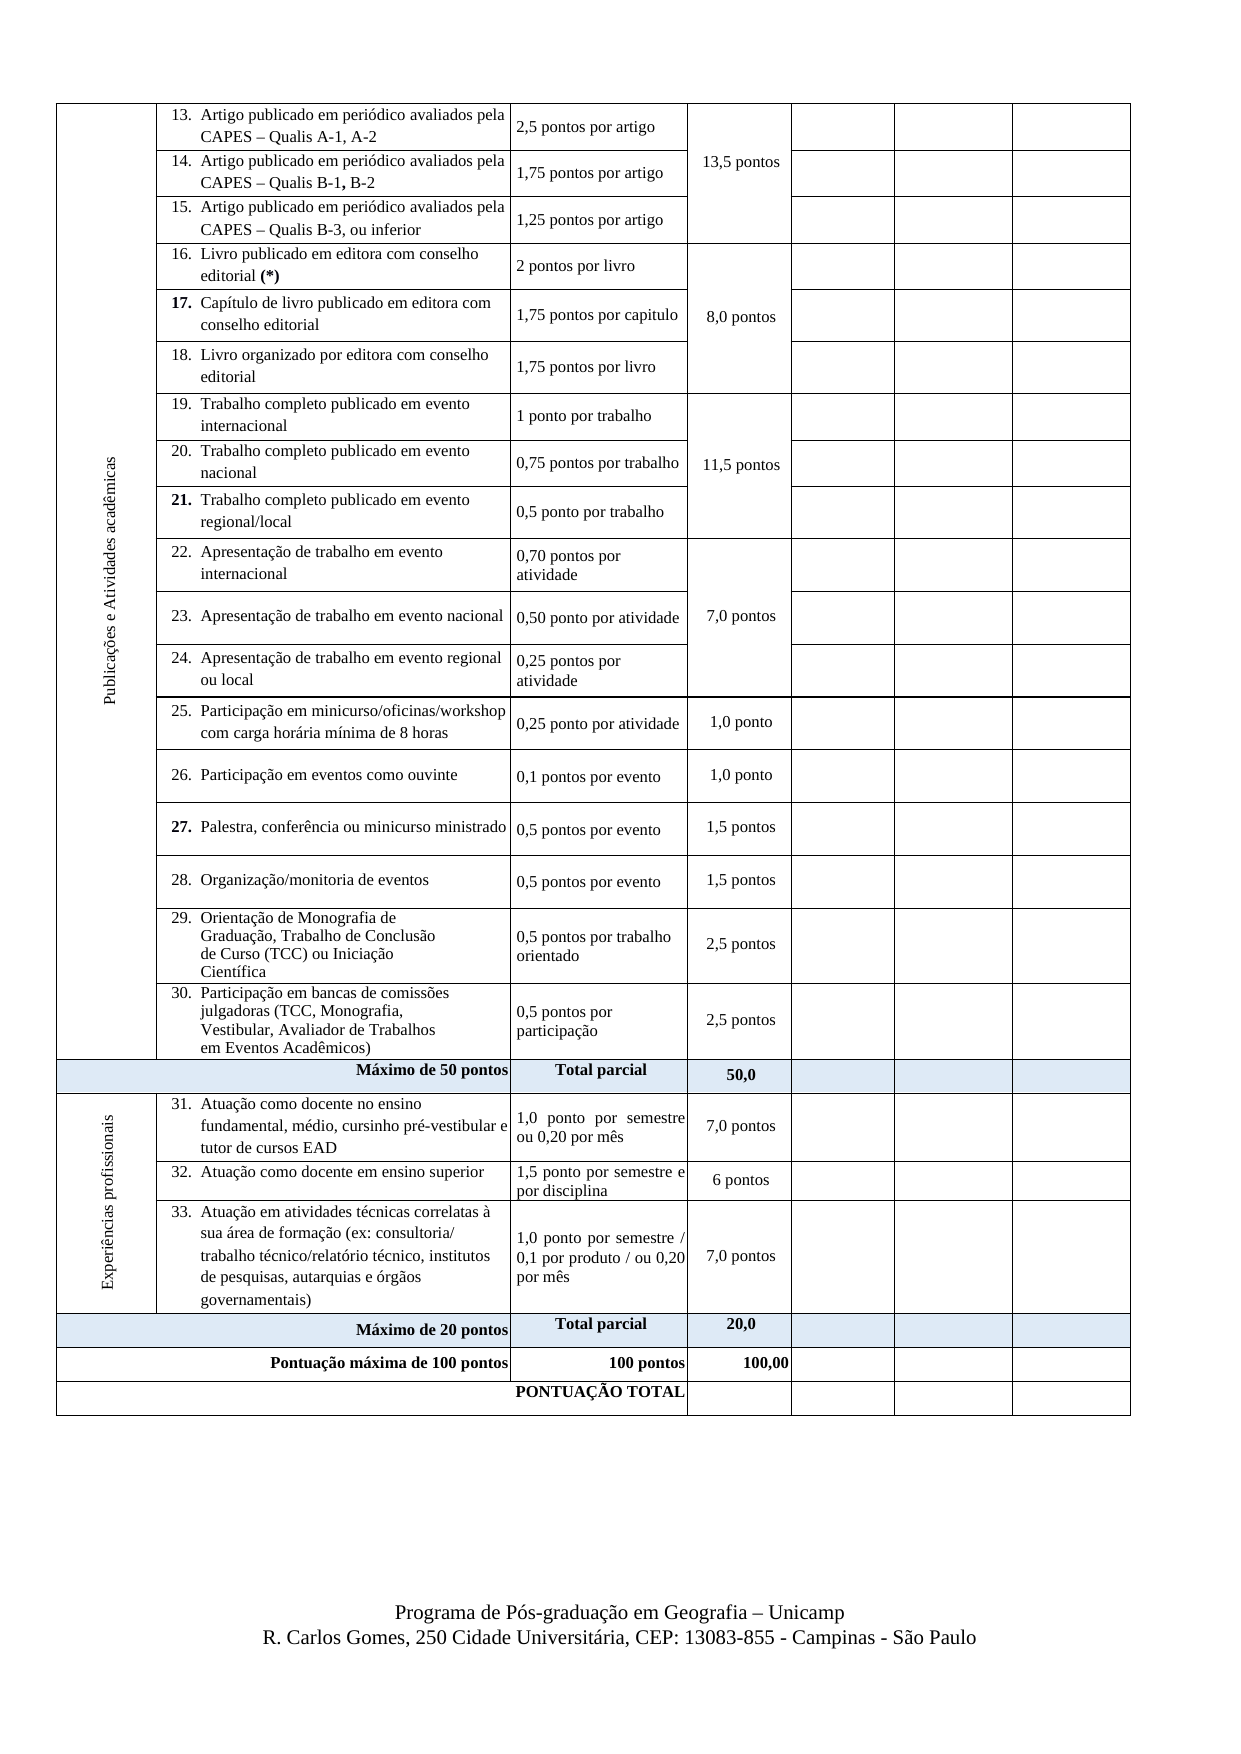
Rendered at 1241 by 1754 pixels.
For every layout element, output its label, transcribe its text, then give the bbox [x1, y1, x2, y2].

table_cell Livro publicado em editora com conselho editorial (*) [157, 244, 510, 289]
table_cell 1,0 ponto por semestre / 0,1 por produto / ou 0,20 por mês [511, 1201, 687, 1313]
table_cell [1013, 984, 1130, 1058]
table_cell Atuação em atividades técnicas correlatas à sua área de formação (ex: consultoria/ trabalho técnico/relatório técnico, institutos de pesquisas, autarquias e órgãos governamentais) [157, 1201, 510, 1313]
table_cell 0,50 ponto por atividade [511, 592, 687, 643]
table_cell Trabalho completo publicado em evento regional/local [157, 487, 510, 538]
table_cell Apresentação de trabalho em evento nacional [157, 592, 510, 643]
table_cell [792, 750, 894, 802]
table_cell [895, 1162, 1012, 1200]
table_cell Máximo de 50 pontos [57, 1060, 510, 1092]
table_cell [895, 1314, 1012, 1347]
table_cell [792, 290, 894, 341]
table_cell [1013, 1162, 1130, 1200]
table_cell 1,5 pontos [688, 856, 791, 908]
table_cell [792, 244, 894, 289]
table_cell 0,70 pontos por atividade [511, 539, 687, 591]
table_cell [895, 592, 1012, 643]
table_cell [1013, 487, 1130, 538]
table_cell 6 pontos [688, 1162, 791, 1200]
table_cell [1013, 441, 1130, 486]
table_cell Apresentação de trabalho em evento regional ou local [157, 645, 510, 696]
table_cell [792, 1348, 894, 1381]
table_cell 0,5 pontos por evento [511, 856, 687, 908]
table_cell [1013, 698, 1130, 749]
table_cell [895, 151, 1012, 196]
table_header 13,5 pontos [688, 104, 791, 243]
table_cell [895, 803, 1012, 855]
table_cell [1013, 1382, 1130, 1415]
table_cell Orientação de Monografia de Graduação, Trabalho de Conclusão de Curso (TCC) ou Iniciação Científica [157, 909, 510, 983]
table_cell [1013, 803, 1130, 855]
table_cell [1013, 856, 1130, 908]
table_cell [895, 290, 1012, 341]
table_cell 7,0 pontos [688, 1094, 791, 1161]
table_cell [895, 539, 1012, 591]
table_cell [792, 1162, 894, 1200]
table_cell [895, 1382, 1012, 1415]
table_cell [792, 1094, 894, 1161]
table_cell [792, 197, 894, 243]
table_cell Trabalho completo publicado em evento nacional [157, 441, 510, 486]
table_cell [792, 592, 894, 643]
table_cell Participação em bancas de comissões julgadoras (TCC, Monografia, Vestibular, Avaliador de Trabalhos em Eventos Acadêmicos) [157, 984, 510, 1058]
table_cell [792, 909, 894, 983]
table_cell Total parcial [511, 1314, 687, 1347]
table_cell [792, 487, 894, 538]
table_cell Atuação como docente em ensino superior [157, 1162, 510, 1200]
table_cell 100,00 [688, 1348, 791, 1381]
table_header 2,5 pontos por artigo [511, 104, 687, 150]
table_cell 0,5 pontos por participação [511, 984, 687, 1058]
table_cell Participação em eventos como ouvinte [157, 750, 510, 802]
table_cell [895, 1060, 1012, 1092]
table_cell 1,75 pontos por capitulo [511, 290, 687, 341]
table_cell 1,0 ponto por semestre ou 0,20 por mês [511, 1094, 687, 1161]
table_cell [895, 487, 1012, 538]
table_cell Experiências profissionais [57, 1094, 156, 1313]
table_cell [1013, 592, 1130, 643]
table_cell [895, 441, 1012, 486]
table_cell [895, 750, 1012, 802]
table_cell [895, 698, 1012, 749]
table_cell [792, 1201, 894, 1313]
table_cell [792, 441, 894, 486]
table_cell 0,5 pontos por trabalho orientado [511, 909, 687, 983]
table_cell [1013, 290, 1130, 341]
table_cell [1013, 197, 1130, 243]
table_cell PONTUAÇÃO TOTAL [57, 1382, 687, 1415]
table_cell [895, 1094, 1012, 1161]
table_cell 0,25 ponto por atividade [511, 698, 687, 749]
table_cell Livro organizado por editora com conselho editorial [157, 342, 510, 393]
table_cell [895, 909, 1012, 983]
table_cell [792, 151, 894, 196]
table_cell [895, 1201, 1012, 1313]
table_cell [1013, 244, 1130, 289]
table_cell Pontuação máxima de 100 pontos [57, 1348, 510, 1381]
table_cell 8,0 pontos [688, 244, 791, 393]
table_cell [792, 645, 894, 696]
table_cell 0,75 pontos por trabalho [511, 441, 687, 486]
table_cell [792, 539, 894, 591]
table_cell Apresentação de trabalho em evento internacional [157, 539, 510, 591]
table_cell [1013, 151, 1130, 196]
table_cell 1,25 pontos por artigo [511, 197, 687, 243]
table_cell 2,5 pontos [688, 984, 791, 1058]
table_cell Participação em minicurso/oficinas/workshop com carga horária mínima de 8 horas [157, 698, 510, 749]
table_cell [792, 1314, 894, 1347]
table_cell 20,0 [688, 1314, 791, 1347]
table_cell [895, 645, 1012, 696]
table_cell [688, 1382, 791, 1415]
table_cell [792, 1382, 894, 1415]
table_cell 1,75 pontos por livro [511, 342, 687, 393]
table_header [792, 104, 894, 150]
table_cell [792, 342, 894, 393]
table_cell 0,25 pontos por atividade [511, 645, 687, 696]
table_cell [792, 698, 894, 749]
table_cell Palestra, conferência ou minicurso ministrado [157, 803, 510, 855]
table_cell 0,1 pontos por evento [511, 750, 687, 802]
table_cell 100 pontos [511, 1348, 687, 1381]
table_cell [792, 856, 894, 908]
table_cell 2 pontos por livro [511, 244, 687, 289]
table_cell 7,0 pontos [688, 1201, 791, 1313]
table_header Artigo publicado em periódico avaliados pela CAPES – Qualis A-1, A-2 [157, 104, 510, 150]
table_cell 1 ponto por trabalho [511, 394, 687, 439]
table_cell [895, 984, 1012, 1058]
table_cell Artigo publicado em periódico avaliados pela CAPES – Qualis B-1, B-2 [157, 151, 510, 196]
table_cell [792, 984, 894, 1058]
table_cell Máximo de 20 pontos [57, 1314, 510, 1347]
table_cell 0,5 ponto por trabalho [511, 487, 687, 538]
table_cell [1013, 539, 1130, 591]
table_header Publicações e Atividades acadêmicas [57, 104, 156, 1058]
table_cell [1013, 1060, 1130, 1092]
table_cell [1013, 750, 1130, 802]
table_header [1013, 104, 1130, 150]
table_cell 50,0 [688, 1060, 791, 1092]
table_cell Atuação como docente no ensino fundamental, médio, cursinho pré-vestibular e tutor de cursos EAD [157, 1094, 510, 1161]
table_cell [792, 1060, 894, 1092]
table_cell [792, 803, 894, 855]
table_cell [792, 394, 894, 439]
table_cell [1013, 1314, 1130, 1347]
table_cell 1,0 ponto [688, 698, 791, 749]
table_cell 11,5 pontos [688, 394, 791, 538]
table_cell [1013, 394, 1130, 439]
table_cell [895, 342, 1012, 393]
table_cell Artigo publicado em periódico avaliados pela CAPES – Qualis B-3, ou inferior [157, 197, 510, 243]
table_cell Total parcial [511, 1060, 687, 1092]
table_cell 0,5 pontos por evento [511, 803, 687, 855]
table_cell [1013, 645, 1130, 696]
table_cell [895, 394, 1012, 439]
table_cell 1,75 pontos por artigo [511, 151, 687, 196]
table_cell [1013, 1348, 1130, 1381]
table_cell [1013, 909, 1130, 983]
table_cell Trabalho completo publicado em evento internacional [157, 394, 510, 439]
table_cell [895, 244, 1012, 289]
table_cell 1,0 ponto [688, 750, 791, 802]
table_cell [895, 197, 1012, 243]
table_cell Organização/monitoria de eventos [157, 856, 510, 908]
table_cell Capítulo de livro publicado em editora com conselho editorial [157, 290, 510, 341]
table_header [895, 104, 1012, 150]
table_cell [1013, 1094, 1130, 1161]
table_cell 1,5 ponto por semestre e por disciplina [511, 1162, 687, 1200]
table_cell 1,5 pontos [688, 803, 791, 855]
table_cell [1013, 342, 1130, 393]
table_cell [1013, 1201, 1130, 1313]
table_cell 7,0 pontos [688, 539, 791, 696]
table_cell [895, 856, 1012, 908]
table_cell 2,5 pontos [688, 909, 791, 983]
table_cell [895, 1348, 1012, 1381]
